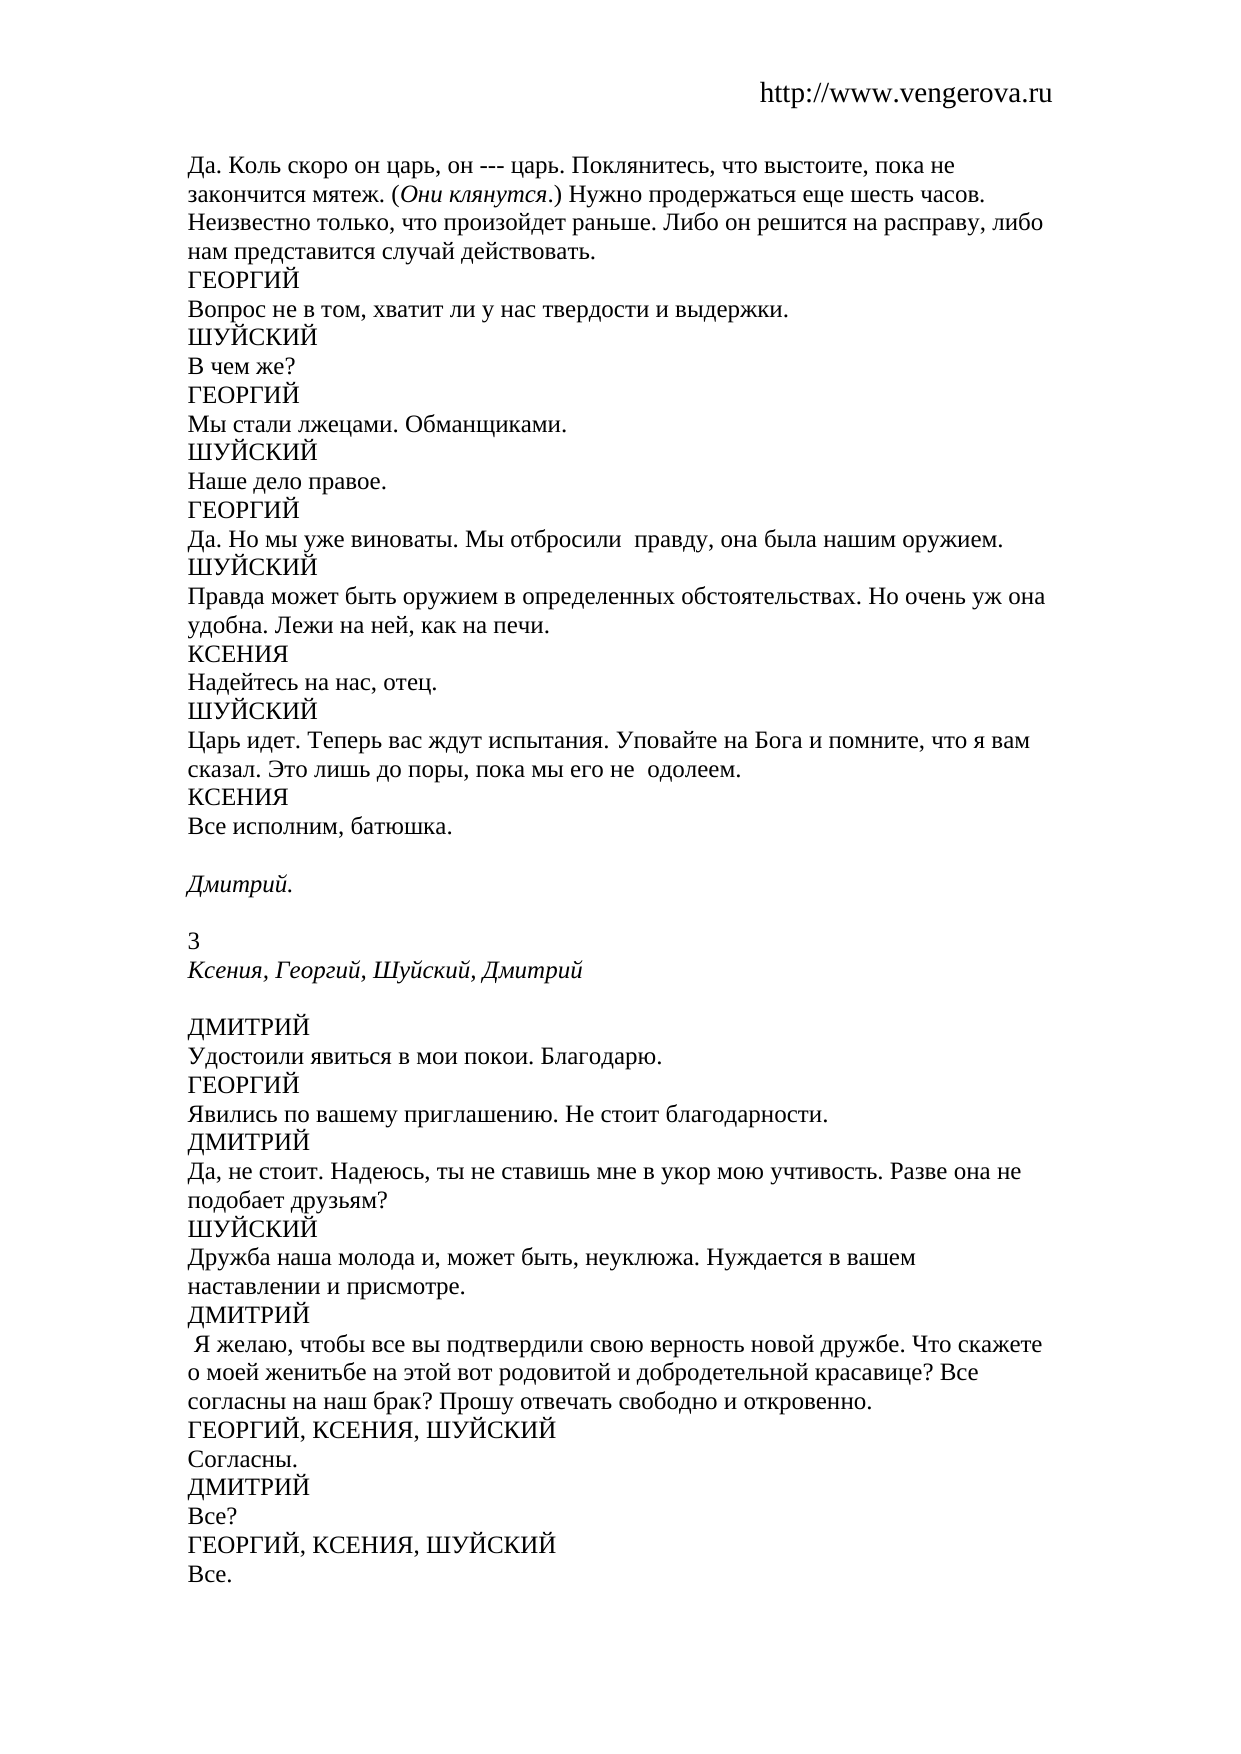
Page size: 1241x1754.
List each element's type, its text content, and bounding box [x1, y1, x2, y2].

text Явились по вашему приглашению. Не стоит благодарности. [187, 1099, 1053, 1127]
text ДМИТРИЙ [187, 1472, 1053, 1501]
text ДМИТРИЙ [187, 1300, 1053, 1329]
text ДМИТРИЙ [187, 1127, 1053, 1156]
text Надейтесь на нас, отец. [187, 667, 1053, 696]
text Вопрос не в том, хватит ли у нас твердости и выдержки. [187, 294, 1053, 322]
text Да. Коль скоро он царь, он --- царь. Поклянитесь, что выстоите, пока не закончится мятеж. (Они клянутся.) Нужно продержаться еще шесть часов. Неизвестно только, что произойдет раньше. Либо он решится на расправу, либо нам представится случай действовать. [187, 150, 1053, 265]
text ДМИТРИЙ [187, 1012, 1053, 1041]
text ГЕОРГИЙ, КСЕНИЯ, ШУЙСКИЙ [187, 1415, 1053, 1444]
text ГЕОРГИЙ, КСЕНИЯ, ШУЙСКИЙ [187, 1530, 1053, 1559]
text ГЕОРГИЙ [187, 265, 1053, 294]
text Царь идет. Теперь вас ждут испытания. Уповайте на Бога и помните, что я вам сказал. Это лишь до поры, пока мы его не одолеем. [187, 725, 1053, 782]
text Все. [187, 1559, 1053, 1587]
text Все исполним, батюшка. [187, 811, 1053, 840]
text Все? [187, 1501, 1053, 1530]
text ШУЙСКИЙ [187, 696, 1053, 725]
text КСЕНИЯ [187, 782, 1053, 811]
text Наше дело правое. [187, 466, 1053, 495]
text ГЕОРГИЙ [187, 1070, 1053, 1099]
text ШУЙСКИЙ [187, 552, 1053, 581]
text Дмитрий. [187, 869, 1053, 897]
text ШУЙСКИЙ [187, 322, 1053, 351]
text В чем же? [187, 351, 1053, 380]
text Удостоили явиться в мои покои. Благодарю. [187, 1041, 1053, 1070]
text Ксения, Георгий, Шуйский, Дмитрий [187, 955, 1053, 984]
text Да. Но мы уже виноваты. Мы отбросили правду, она была нашим оружием. [187, 524, 1053, 552]
text ШУЙСКИЙ [187, 437, 1053, 466]
text КСЕНИЯ [187, 639, 1053, 667]
text Мы стали лжецами. Обманщиками. [187, 409, 1053, 437]
text Да, не стоит. Надеюсь, ты не ставишь мне в укор мою учтивость. Разве она не подобает друзьям? [187, 1156, 1053, 1214]
text 3 [187, 926, 1053, 955]
text Правда может быть оружием в определенных обстоятельствах. Но очень уж она удобна. Лежи на ней, как на печи. [187, 581, 1053, 639]
text ГЕОРГИЙ [187, 380, 1053, 409]
text ШУЙСКИЙ [187, 1214, 1053, 1242]
text ГЕОРГИЙ [187, 495, 1053, 524]
text Дружба наша молода и, может быть, неуклюжа. Нуждается в вашем наставлении и присмотре. [187, 1242, 1053, 1300]
text Согласны. [187, 1444, 1053, 1472]
text Я желаю, чтобы все вы подтвердили свою верность новой дружбе. Что скажете о моей женитьбе на этой вот родовитой и добродетельной красавице? Все согласны на наш брак? Прошу отвечать свободно и откровенно. [187, 1329, 1053, 1415]
